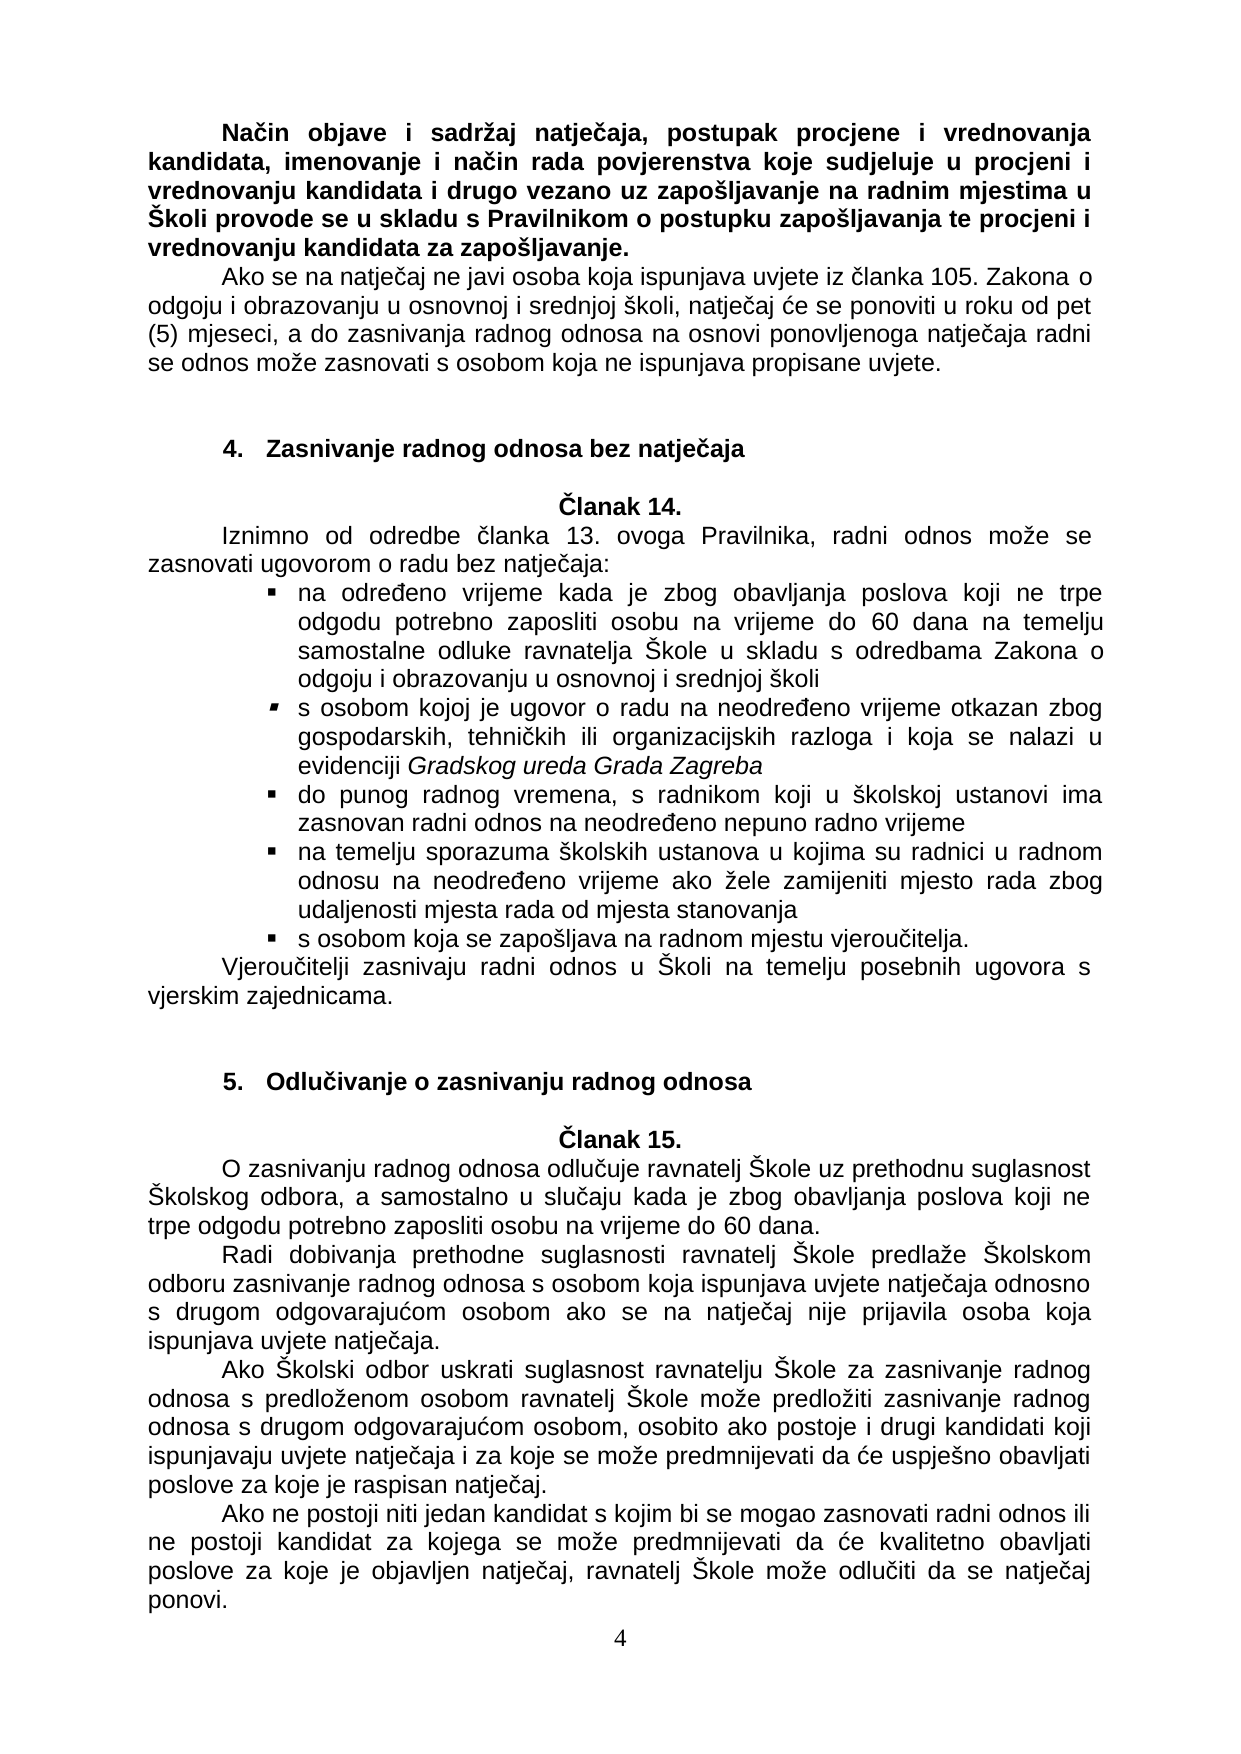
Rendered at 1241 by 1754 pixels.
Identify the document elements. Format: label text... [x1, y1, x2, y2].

list Odlučivanje o zasnivanju radnog odnosa [223, 1067, 1092, 1096]
list na određeno vrijeme kada je zbog obavljanja poslova koji ne trpe odgodu potrebno zaposliti osobu na vrijeme do 60 dana na temelju samostalne odluke ravnatelja Škole u skladu s odredbama Zakona o odgoju i obrazovanju u osnovnoj i srednjoj školi [266, 578, 1104, 693]
list do punog radnog vremena, s radnikom koji u školskoj ustanovi ima zasnovan radni odnos na neodređeno nepuno radno vrijeme [266, 779, 1104, 837]
list s osobom kojoj je ugovor o radu na neodređeno vrijeme otkazan zbog gospodarskih, tehničkih ili organizacijskih razloga i koja se nalazi u evidenciji Gradskog ureda Grada Zagreba [266, 693, 1104, 779]
text Ako Školski odbor uskrati suglasnost ravnatelju Škole za zasnivanje radnog odnosa s predloženom osobom ravnatelj Škole može predložiti zasnivanje radnog odnosa s drugom odgovarajućom osobom, osobito ako postoje i drugi kandidati koji ispunjavaju uvjete natječaja i za koje se može predmnijevati da će uspješno obavljati poslove za koje je raspisan natječaj. [148, 1355, 1092, 1499]
text Iznimno od odredbe članka 13. ovoga Pravilnika, radni odnos može se zasnovati ugovorom o radu bez natječaja: [148, 521, 1092, 578]
text O zasnivanju radnog odnosa odlučuje ravnatelj Škole uz prethodnu suglasnost Školskog odbora, a samostalno u slučaju kada je zbog obavljanja poslova koji ne trpe odgodu potrebno zaposliti osobu na vrijeme do 60 dana. [148, 1154, 1092, 1240]
list na temelju sporazuma školskih ustanova u kojima su radnici u radnom odnosu na neodređeno vrijeme ako žele zamijeniti mjesto rada zbog udaljenosti mjesta rada od mjesta stanovanja [266, 837, 1104, 923]
list Zasnivanje radnog odnosa bez natječaja [223, 434, 1092, 463]
text Vjeroučitelji zasnivaju radni odnos u Školi na temelju posebnih ugovora s vjerskim zajednicama. [148, 952, 1092, 1010]
text Članak 15. [148, 1125, 1092, 1154]
text Ako se na natječaj ne javi osoba koja ispunjava uvjete iz članka 105. Zakona o odgoju i obrazovanju u osnovnoj i srednjoj školi, natječaj će se ponoviti u roku od pet (5) mjeseci, a do zasnivanja radnog odnosa na osnovi ponovljenoga natječaja radni se odnos može zasnovati s osobom koja ne ispunjava propisane uvjete. [148, 262, 1092, 377]
text Radi dobivanja prethodne suglasnosti ravnatelj Škole predlaže Školskom odboru zasnivanje radnog odnosa s osobom koja ispunjava uvjete natječaja odnosno s drugom odgovarajućom osobom ako se na natječaj nije prijavila osoba koja ispunjava uvjete natječaja. [148, 1240, 1092, 1355]
text Članak 14. [148, 492, 1092, 521]
list s osobom koja se zapošljava na radnom mjestu vjeroučitelja. [266, 923, 1104, 952]
text Ako ne postoji niti jedan kandidat s kojim bi se mogao zasnovati radni odnos ili ne postoji kandidat za kojega se može predmnijevati da će kvalitetno obavljati poslove za koje je objavljen natječaj, ravnatelj Škole može odlučiti da se natječaj ponovi. [148, 1499, 1092, 1614]
text Način objave i sadržaj natječaja, postupak procjene i vrednovanja kandidata, imenovanje i način rada povjerenstva koje sudjeluje u procjeni i vrednovanju kandidata i drugo vezano uz zapošljavanje na radnim mjestima u Školi provode se u skladu s Pravilnikom o postupku zapošljavanja te procjeni i vrednovanju kandidata za zapošljavanje. [148, 118, 1092, 262]
